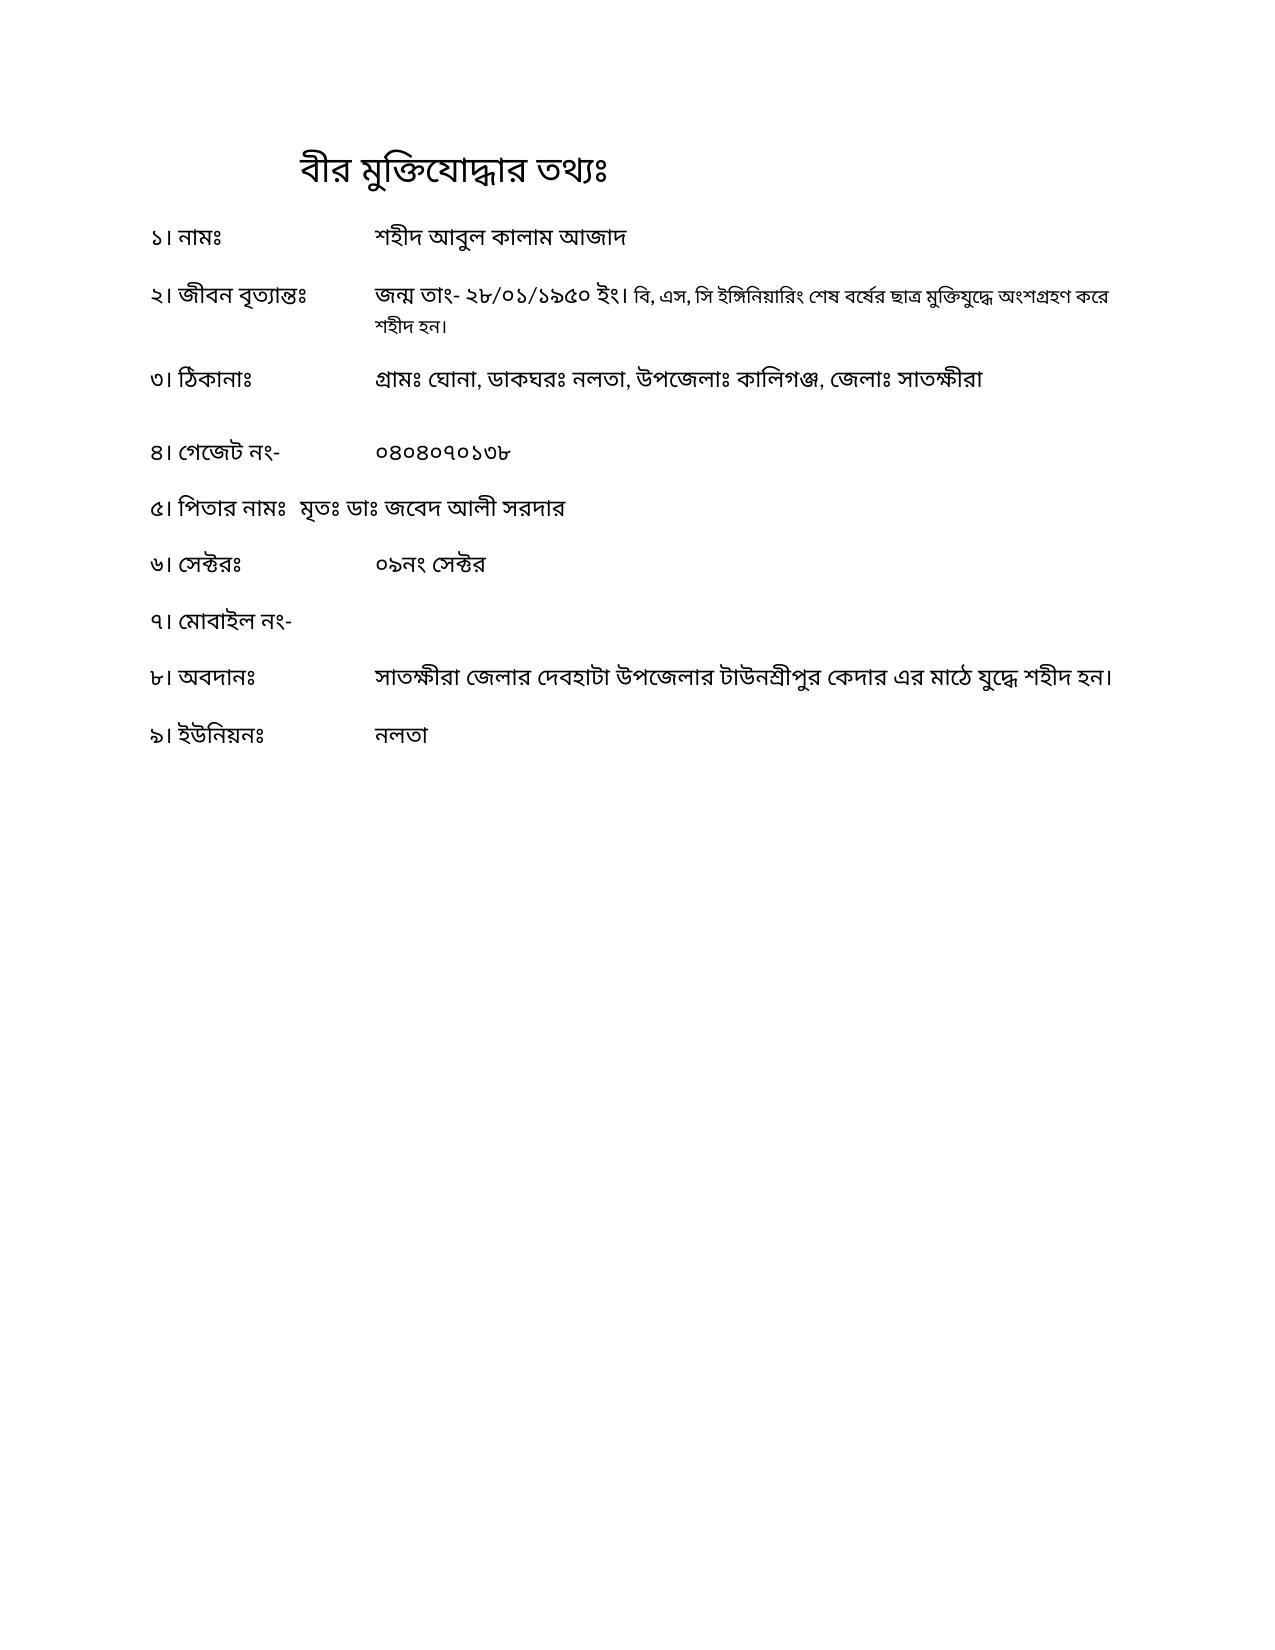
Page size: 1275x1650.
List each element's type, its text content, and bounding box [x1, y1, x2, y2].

text ৩। ঠিকানাঃ গ্রামঃ ঘোনা, ডাকঘরঃ নলতা, উপজেলাঃ কালিগঞ্জ, জেলাঃ সাতক্ষীরা [150, 365, 1125, 397]
text ৪। গেজেট নং- ০৪০৪০৭০১৩৮ [150, 438, 1125, 469]
text ৯। ইউনিয়নঃ নলতা [150, 723, 1125, 753]
text ৭। মোবাইল নং- [150, 607, 1125, 639]
text ১। নামঃ শহীদ আবুল কালাম আজাদ [150, 225, 1125, 255]
text বীর মুক্তিযোদ্ধার তথ্যঃ [225, 150, 1125, 197]
text ৮। অবদানঃ সাতক্ষীরা জেলার দেবহাটা উপজেলার টাউনশ্রীপুর কেদার এর মাঠে যুদ্ধে শহীদ হন। [150, 664, 1125, 694]
text ৬। সেক্টরঃ ০৯নং সেক্টর [150, 551, 1125, 581]
text ২। জীবন বৃত্যান্তঃ জন্ম তাং- ২৮/০১/১৯৫০ ইং। বি, এস, সি ইঙ্গিনিয়ারিং শেষ বর্ষের ছাত্র মুক্তিযুদ্ধে অংশগ্রহণ করে শহীদ হন। [150, 281, 1125, 341]
text ৫। পিতার নামঃ মৃতঃ ডাঃ জবেদ আলী সরদার [150, 495, 1125, 526]
